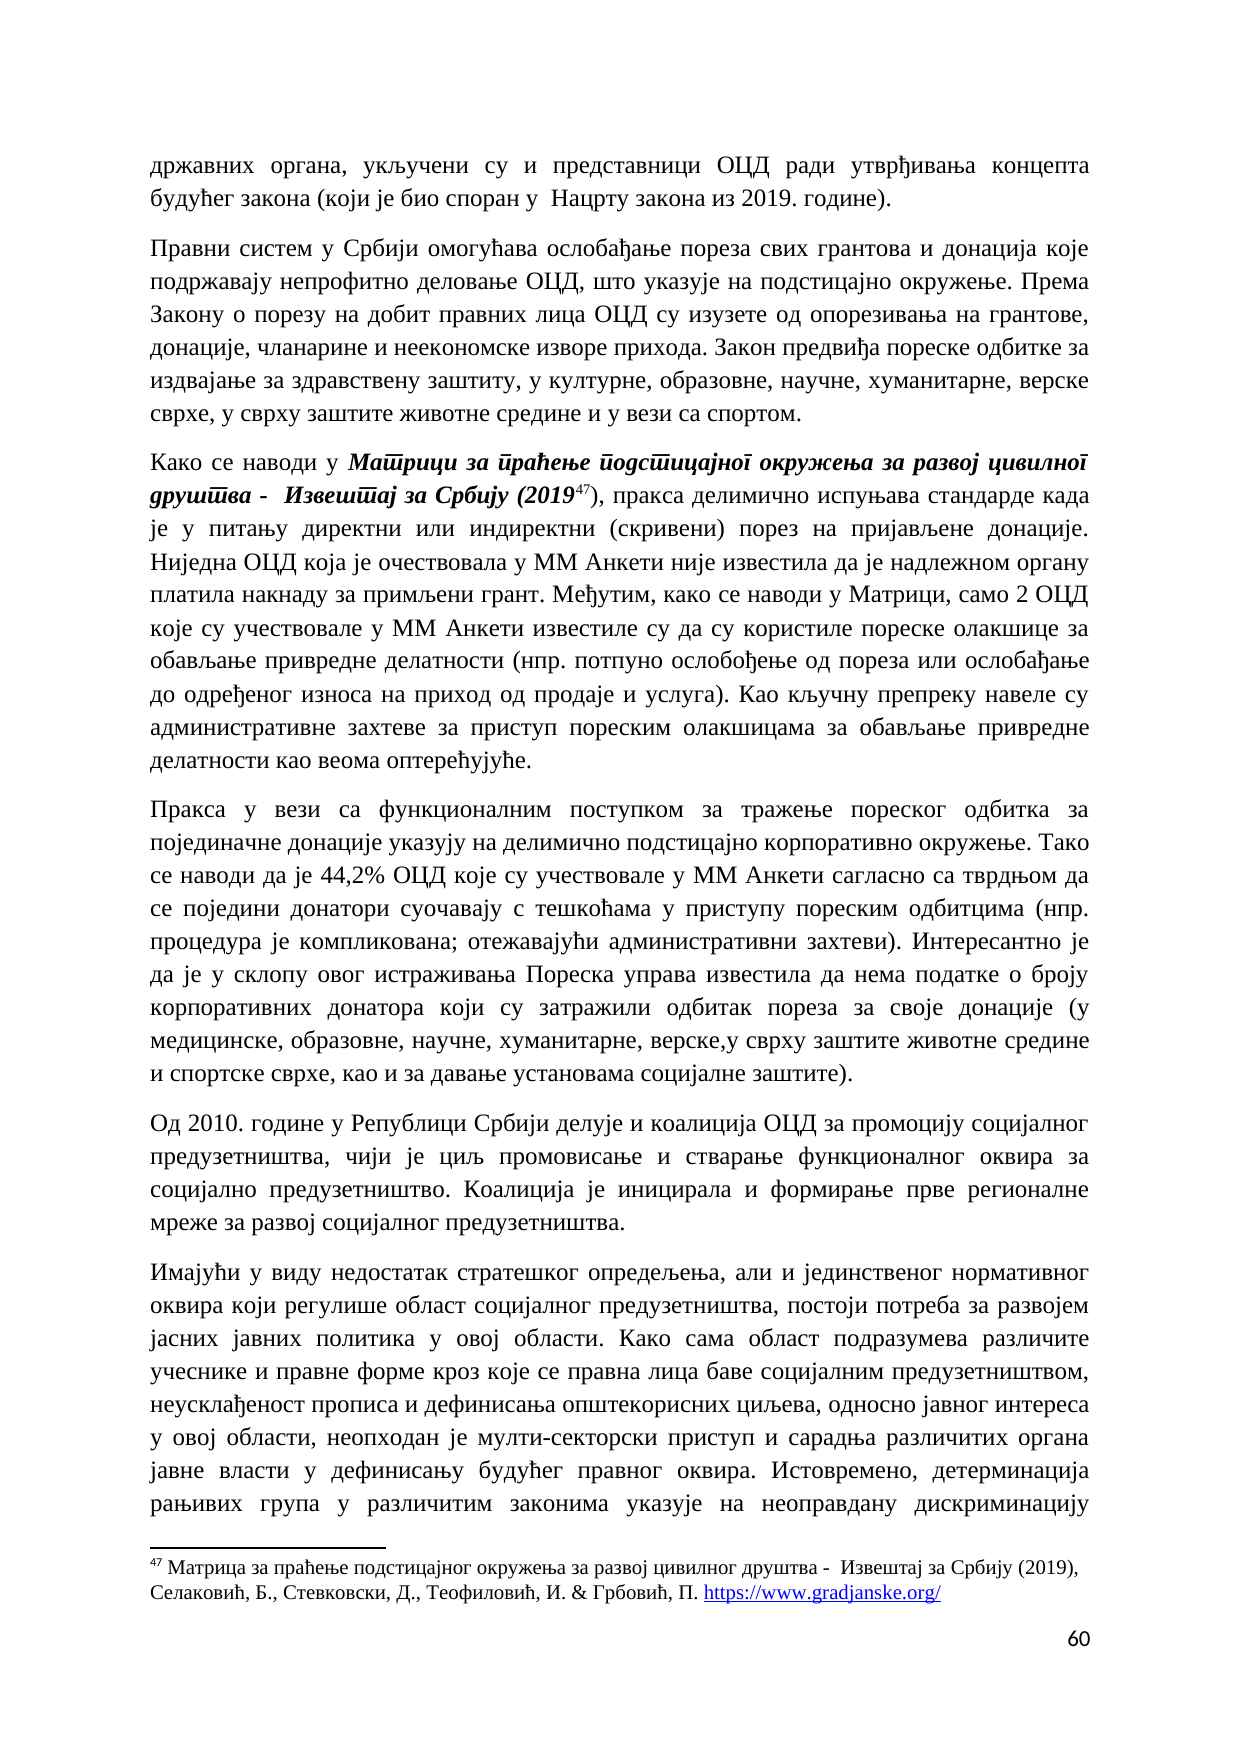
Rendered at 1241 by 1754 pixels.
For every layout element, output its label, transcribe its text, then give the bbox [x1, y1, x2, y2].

text Како се наводи у Матрици за праћење подстицајног окружења за развој цивилног друштва - Извештај за Србију (2019), пракса делимично испуњава стандарде када је у питању директни или индиректни (скривени) порез на пријављене донације. Ниједна ОЦД која је очествовала у ММ Анкети није известила да је надлежном органу платила накнаду за примљени грант. Међутим, како се наводи у Матрици, само 2 ОЦД које су учествовале у ММ Анкети известиле су да су користиле пореске олакшице за обављање привредне делатности (нпр. потпуно ослобођење од пореза или ослобађање до одређеног износа на приход од продаје и услуга). Као кључну препреку навеле су административне захтеве за приступ пореским олакшицама за обављање привредне делатности као веома оптерећујуће. [150, 447, 1090, 773]
text Пракса у вези са функционалним поступком за тражење пореског одбитка за појединачне донације указују на делимично подстицајно корпоративно окружење. Тако се наводи да је 44,2% ОЦД које су учествовале у ММ Анкети сагласно са тврдњом да се поједини донатори суочавају с тешкоћама у приступу пореским одбитцима (нпр. процедура је компликована; отежавајући административни захтеви). Интересантно је да је у склопу овог истраживања Пореска управа известила да нема податке о броју корпоративних донатора који су затражили одбитак пореза за своје донације (у медицинске, образовне, научне, хуманитарне, верске,у сврху заштите животне средине и спортске сврхе, као и за давање установама социјалне заштите). [150, 794, 1090, 1087]
text Од 2010. године у Републици Србији делује и коалиција ОЦД за промоцију социјалног предузетништва, чији је циљ промовисање и стварање функционалног оквира за социјално предузетништво. Коалиција је иницирала и формирање прве регионалне мреже за развој социјалног предузетништва. [150, 1108, 1090, 1236]
text Правни систем у Србији омогућава ослобађање пореза свих грантова и донација које подржавају непрофитно деловање ОЦД, што указује на подстицајно окружење. Према Закону о порезу на добит правних лица ОЦД су изузете од опорезивања на грантове, донације, чланарине и неекономске изворе прихода. Закон предвиђа пореске одбитке за издвајање за здравствену заштиту, у културне, образовне, научне, хуманитарне, верске сврхе, у сврху заштите животне средине и у вези са спортом. [150, 233, 1090, 427]
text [150, 1257, 1090, 1517]
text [150, 150, 1090, 212]
